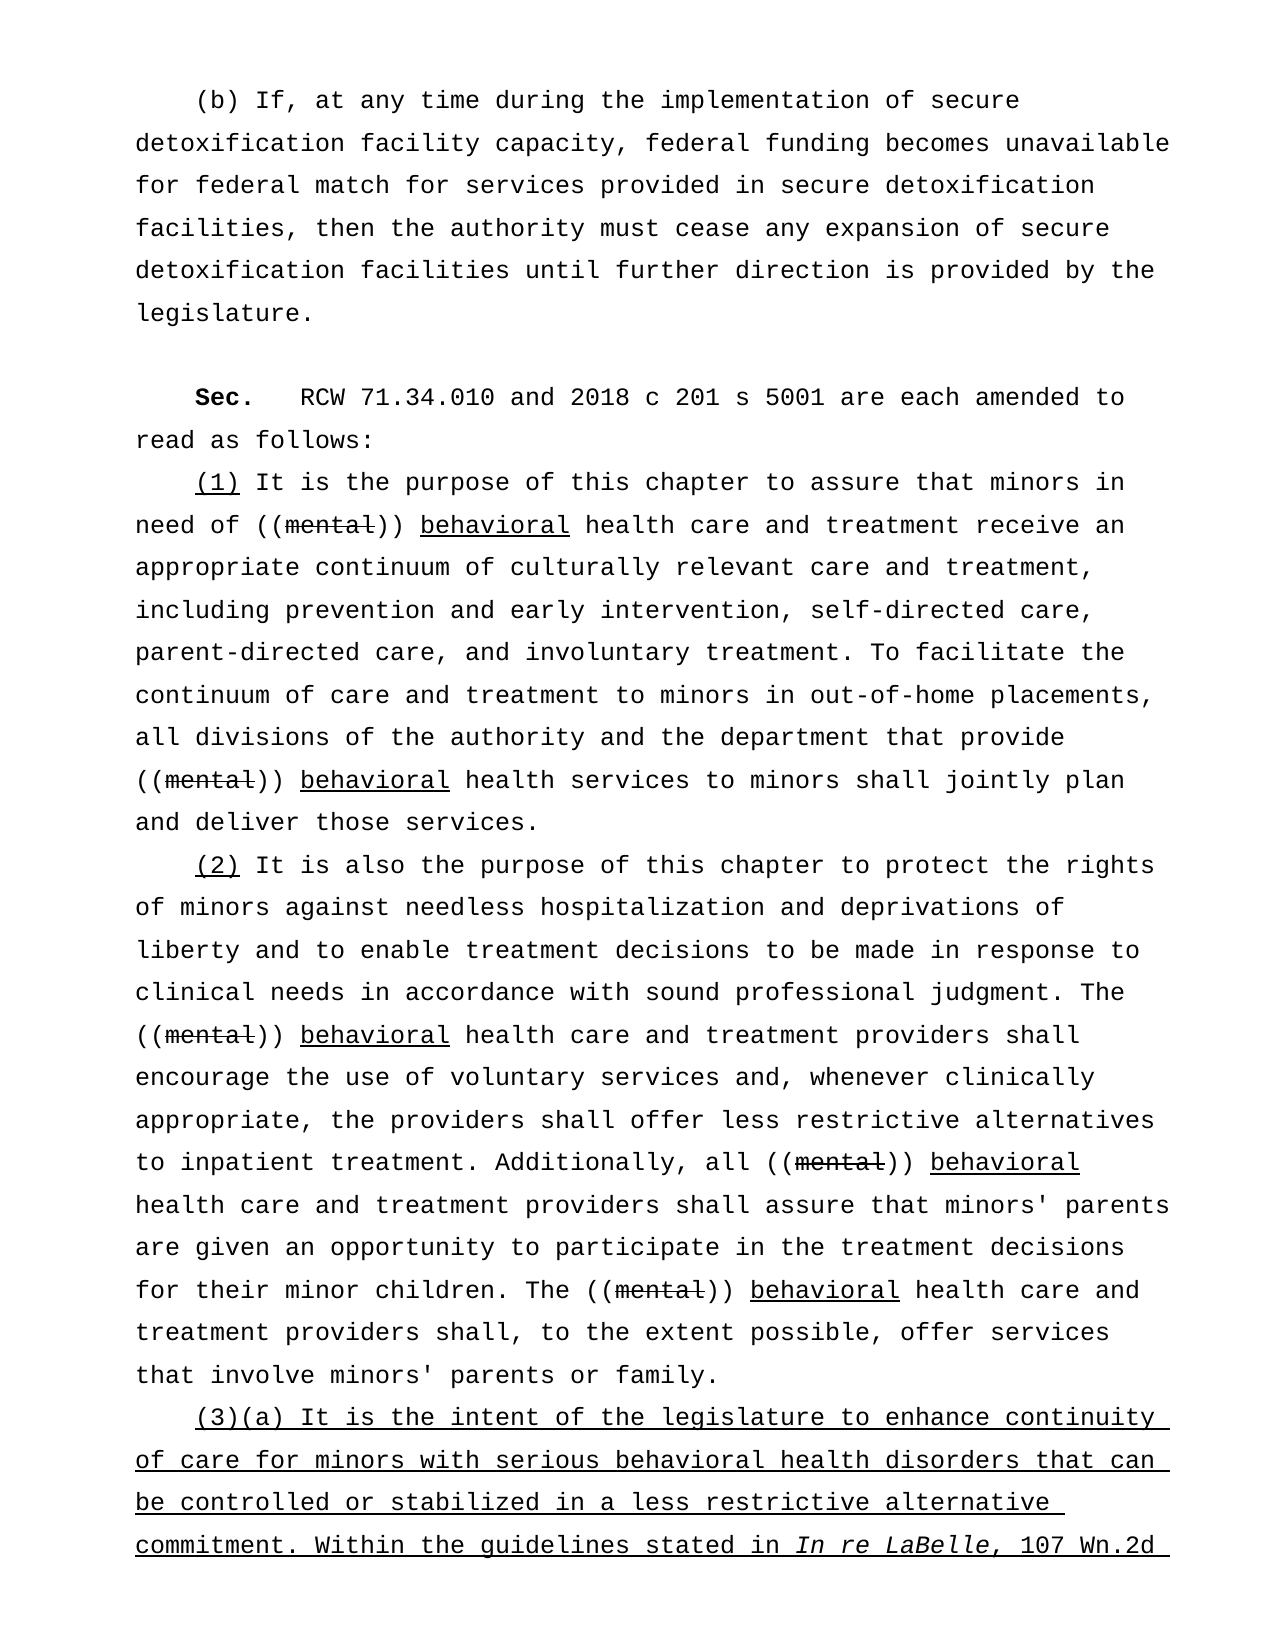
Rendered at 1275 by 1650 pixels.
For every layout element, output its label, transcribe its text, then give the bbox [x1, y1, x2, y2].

text (1) It is the purpose of this chapter to assure that minors in need of ((mental)) behavioral health care and treatment receive an appropriate continuum of culturally relevant care and treatment, including prevention and early intervention, self-directed care, parent-directed care, and involuntary treatment. To facilitate the continuum of care and treatment to minors in out-of-home placements, all divisions of the authority and the department that provide ((mental)) behavioral health services to minors shall jointly plan and deliver those services. [135, 457, 1170, 839]
text Sec. RCW 71.34.010 and 2018 c 201 s 5001 are each amended to read as follows: [135, 372, 1170, 457]
text (2) It is also the purpose of this chapter to protect the rights of minors against needless hospitalization and deprivations of liberty and to enable treatment decisions to be made in response to clinical needs in accordance with sound professional judgment. The ((mental)) behavioral health care and treatment providers shall encourage the use of voluntary services and, whenever clinically appropriate, the providers shall offer less restrictive alternatives to inpatient treatment. Additionally, all ((mental)) behavioral health care and treatment providers shall assure that minors' parents are given an opportunity to participate in the treatment decisions for their minor children. The ((mental)) behavioral health care and treatment providers shall, to the extent possible, offer services that involve minors' parents or family. [135, 839, 1170, 1392]
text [135, 1472, 1170, 1555]
text (b) If, at any time during the implementation of secure detoxification facility capacity, federal funding becomes unavailable for federal match for services provided in secure detoxification facilities, then the authority must cease any expansion of secure detoxification facilities until further direction is provided by the legislature. [135, 75, 1170, 330]
